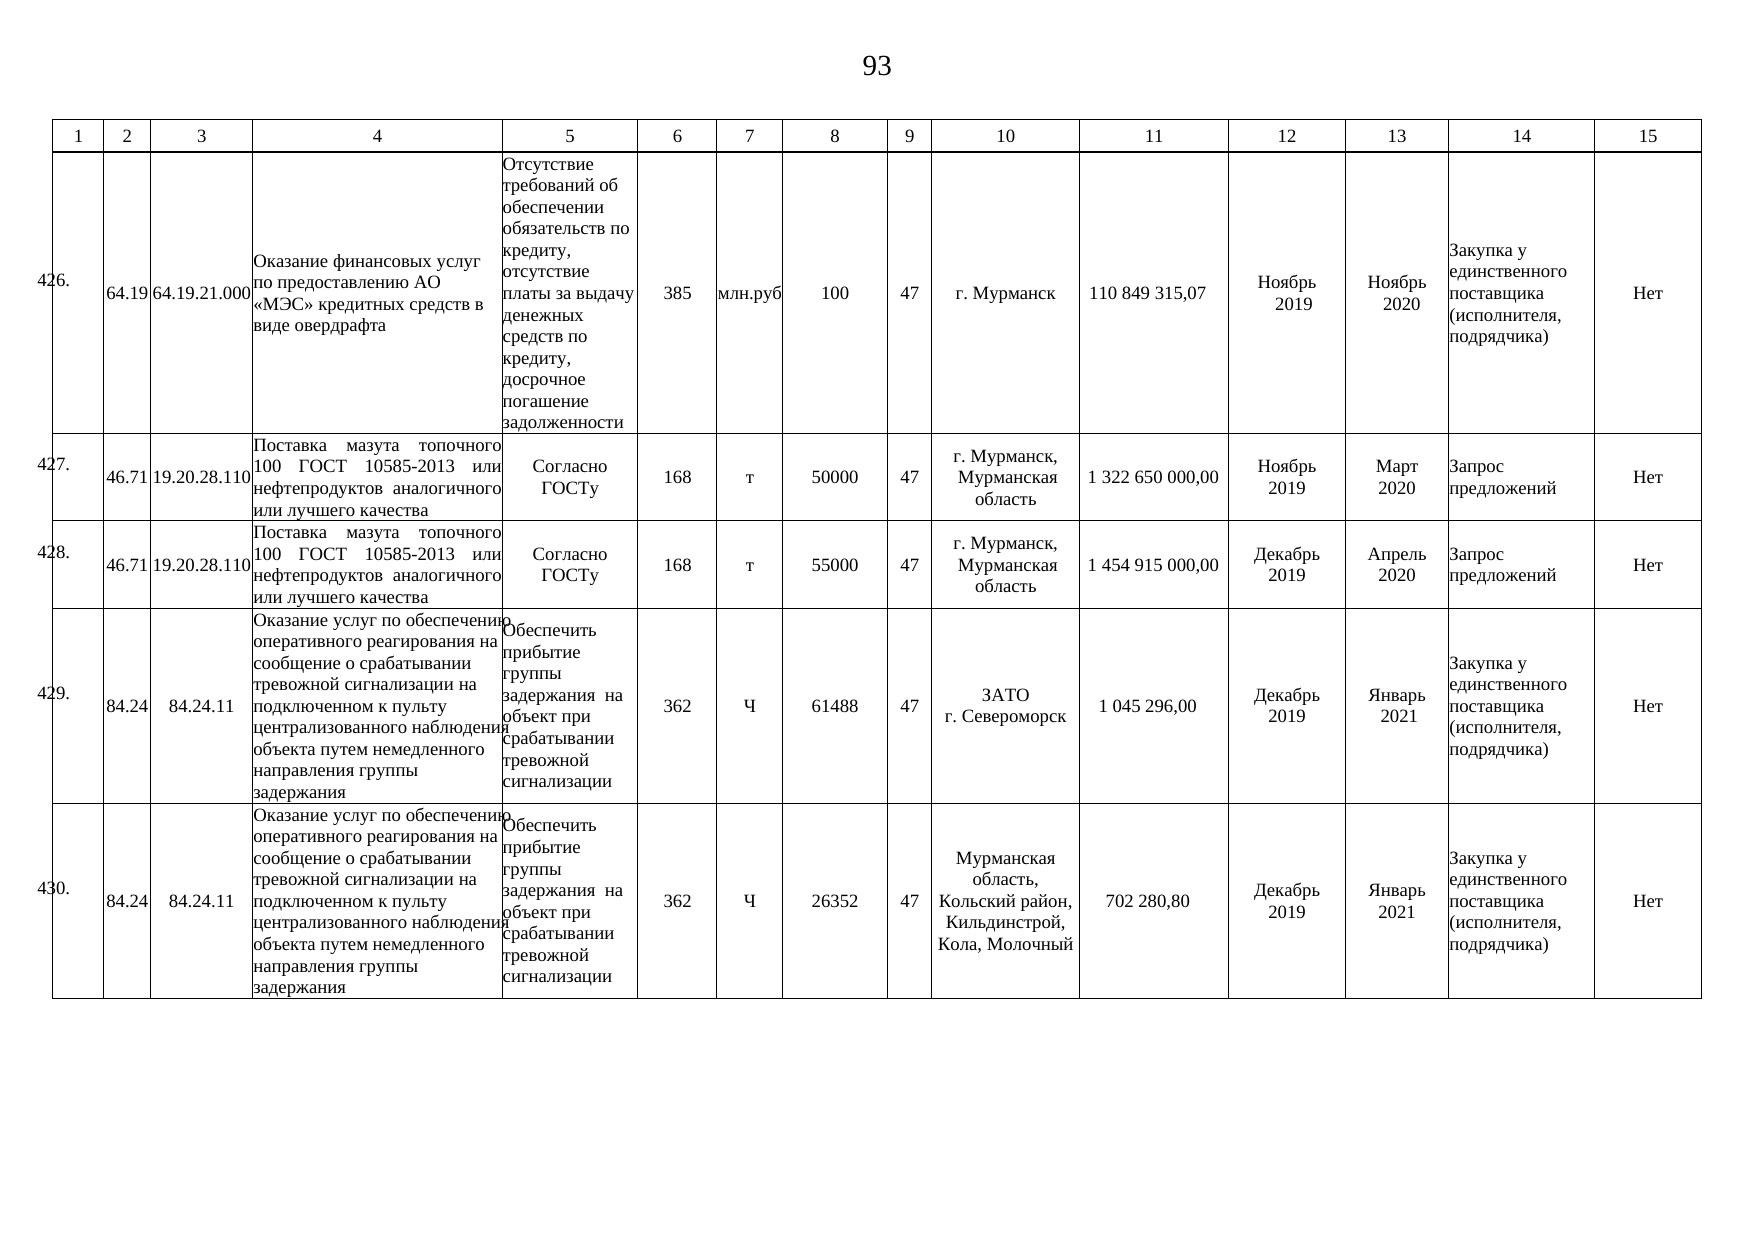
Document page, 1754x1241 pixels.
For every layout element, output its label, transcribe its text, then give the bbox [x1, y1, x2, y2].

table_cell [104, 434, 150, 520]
table_header 8 [783, 120, 887, 151]
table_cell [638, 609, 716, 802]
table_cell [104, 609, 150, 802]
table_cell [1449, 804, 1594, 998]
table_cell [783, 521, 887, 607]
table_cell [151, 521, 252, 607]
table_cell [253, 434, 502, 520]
table_header 6 [638, 120, 716, 151]
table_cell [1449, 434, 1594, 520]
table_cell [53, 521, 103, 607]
table_header 13 [1346, 120, 1448, 151]
table_header 1 [53, 120, 103, 151]
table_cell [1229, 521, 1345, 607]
table_header 10 [932, 120, 1079, 151]
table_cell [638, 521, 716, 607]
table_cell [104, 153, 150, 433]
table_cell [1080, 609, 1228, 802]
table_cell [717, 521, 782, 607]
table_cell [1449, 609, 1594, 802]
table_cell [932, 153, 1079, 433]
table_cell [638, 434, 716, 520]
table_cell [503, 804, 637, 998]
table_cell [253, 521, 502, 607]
table_header 3 [151, 120, 252, 151]
table_header 2 [104, 120, 150, 151]
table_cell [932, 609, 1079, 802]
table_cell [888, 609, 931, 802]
table_header 9 [888, 120, 931, 151]
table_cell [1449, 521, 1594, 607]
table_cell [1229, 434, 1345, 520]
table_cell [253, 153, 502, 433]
table_header 4 [253, 120, 502, 151]
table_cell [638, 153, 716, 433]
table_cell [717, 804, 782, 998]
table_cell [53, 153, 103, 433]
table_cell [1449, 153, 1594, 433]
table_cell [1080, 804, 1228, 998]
table_header 5 [503, 120, 637, 151]
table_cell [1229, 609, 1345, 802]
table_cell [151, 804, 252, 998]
table_header 7 [717, 120, 782, 151]
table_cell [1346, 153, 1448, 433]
table_header 11 [1080, 120, 1228, 151]
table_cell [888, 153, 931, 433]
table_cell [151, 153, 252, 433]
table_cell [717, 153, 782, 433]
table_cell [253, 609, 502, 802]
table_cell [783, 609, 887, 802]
table_header 12 [1229, 120, 1345, 151]
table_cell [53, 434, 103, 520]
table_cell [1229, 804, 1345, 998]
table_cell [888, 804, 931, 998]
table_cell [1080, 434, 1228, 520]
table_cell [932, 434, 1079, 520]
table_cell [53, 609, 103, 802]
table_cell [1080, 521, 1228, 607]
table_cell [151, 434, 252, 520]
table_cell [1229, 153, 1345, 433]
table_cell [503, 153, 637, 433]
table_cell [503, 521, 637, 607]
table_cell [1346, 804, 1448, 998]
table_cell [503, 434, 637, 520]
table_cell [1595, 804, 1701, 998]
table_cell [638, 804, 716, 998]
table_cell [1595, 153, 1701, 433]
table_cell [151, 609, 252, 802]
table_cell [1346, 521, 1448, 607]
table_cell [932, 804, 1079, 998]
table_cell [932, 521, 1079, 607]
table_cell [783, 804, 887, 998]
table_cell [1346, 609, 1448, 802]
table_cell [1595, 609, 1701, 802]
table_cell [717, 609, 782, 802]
table_header 14 [1449, 120, 1594, 151]
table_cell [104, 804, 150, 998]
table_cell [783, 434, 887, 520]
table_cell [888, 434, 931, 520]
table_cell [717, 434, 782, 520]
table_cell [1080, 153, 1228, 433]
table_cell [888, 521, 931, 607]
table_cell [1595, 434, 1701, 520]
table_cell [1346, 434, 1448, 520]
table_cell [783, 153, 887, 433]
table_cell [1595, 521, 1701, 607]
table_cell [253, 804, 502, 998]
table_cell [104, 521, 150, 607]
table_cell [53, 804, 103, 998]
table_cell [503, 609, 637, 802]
table_header 15 [1595, 120, 1701, 151]
